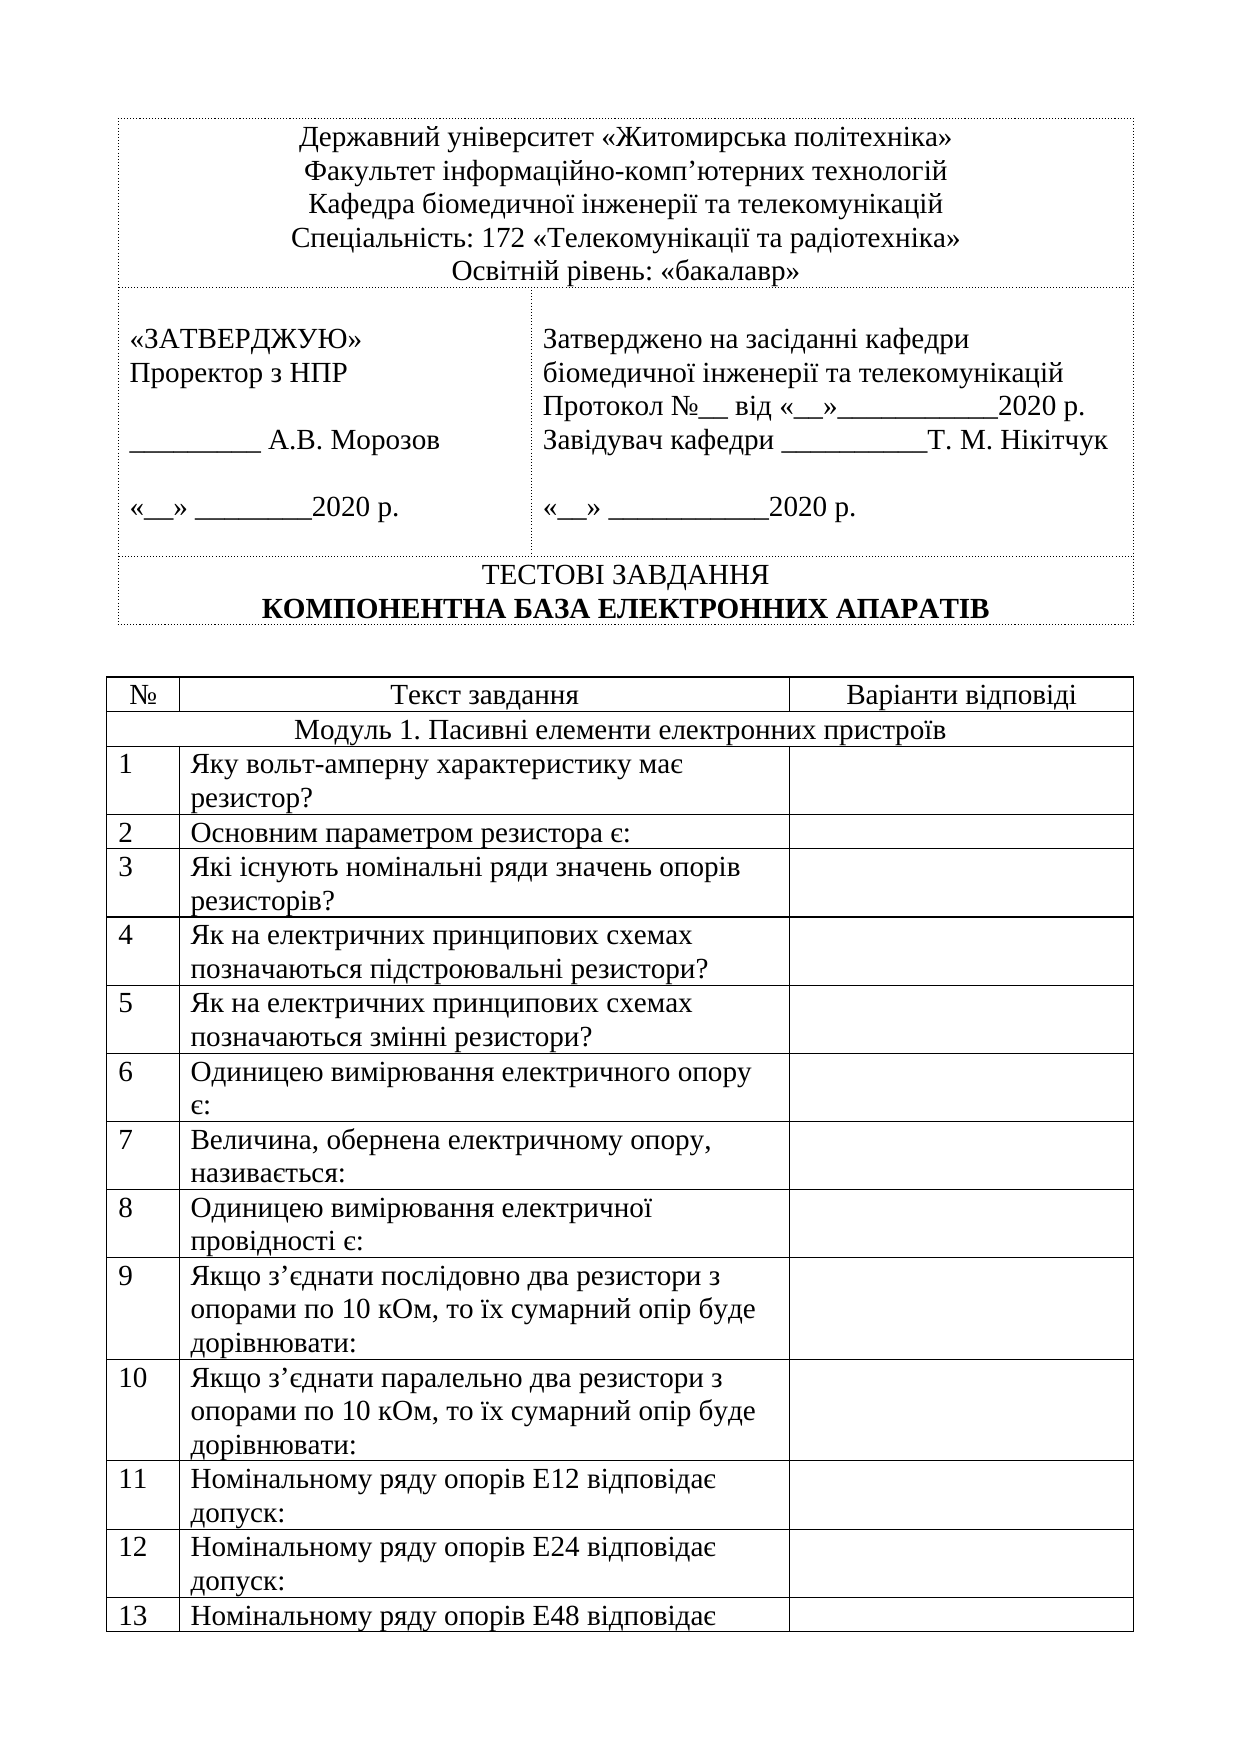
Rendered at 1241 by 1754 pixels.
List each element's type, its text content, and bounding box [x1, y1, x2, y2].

table_cell Одиницею вимірювання електричної провідності є: [180, 1190, 789, 1257]
table_cell [790, 1598, 1133, 1631]
table_cell 11 [107, 1461, 179, 1528]
table_cell Як на електричних принципових схемах позначаються підстроювальні резистори? [180, 918, 789, 984]
table_cell 6 [107, 1054, 179, 1121]
table_cell Затверджено на засіданні кафедри біомедичної інженерії та телекомунікацій Протокол №__ від «__»___________2020 р. Завідувач кафедри __________Т. М. Нікітчук «__» ___________2020 р. [531, 287, 1133, 556]
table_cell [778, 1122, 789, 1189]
table_cell 13 [107, 1598, 179, 1631]
table_cell [790, 1190, 1133, 1257]
table_cell 1 [107, 747, 179, 814]
table_cell 12 [107, 1530, 179, 1597]
table_cell 9 [107, 1258, 179, 1359]
table_cell 2 [107, 815, 179, 848]
table_cell [790, 1360, 1133, 1460]
table_cell ТЕСТОВІ ЗАВДАННЯ КОМПОНЕНТНА БАЗА ЕЛЕКТРОННИХ АПАРАТІВ [118, 556, 1133, 624]
table_cell [790, 1461, 1133, 1528]
table_cell [790, 1122, 1133, 1189]
table_cell Яку вольт-амперну характеристику має резистор? [180, 747, 789, 814]
table_cell 4 [107, 918, 179, 984]
table_cell 7 [107, 1122, 179, 1189]
table_cell Якщо з’єднати послідовно два резистори з опорами по 10 кОм, то їх сумарний опір буде дорівнювати: [180, 1258, 789, 1359]
table_cell Основним параметром резистора є: [180, 815, 789, 848]
table_cell [790, 986, 1133, 1053]
table_cell Як на електричних принципових схемах позначаються змінні резистори? [180, 986, 789, 1053]
table_cell 3 [107, 849, 179, 916]
table_cell Номінальному ряду опорів Е24 відповідає допуск: [180, 1530, 789, 1597]
table_cell [790, 1258, 1133, 1359]
table_cell [790, 918, 1133, 984]
table_cell Номінальному ряду опорів Е12 відповідає допуск: [180, 1461, 789, 1528]
table_cell Одиницею вимірювання електричного опору є: [180, 1054, 789, 1121]
table_cell [790, 849, 1133, 916]
table_cell Які існують номінальні ряди значень опорів резисторів? [180, 849, 789, 916]
table_header Державний університет «Житомирська політехніка» Факультет інформаційно-комп’ютерних технологій Кафедра біомедичної інженерії та телекомунікацій Спеціальність: 172 «Телекомунікації та радіотехніка» Освітній рівень: «бакалавр» [118, 118, 1133, 287]
table_cell 8 [107, 1190, 179, 1257]
table_header Варіанти відповіді [790, 678, 1133, 711]
table_cell 5 [107, 986, 179, 1053]
table_cell 10 [107, 1360, 179, 1460]
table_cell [180, 1598, 789, 1631]
table_cell Модуль 1. Пасивні елементи електронних пристроїв [107, 712, 1133, 746]
table_cell [790, 747, 1133, 814]
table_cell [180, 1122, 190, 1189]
table_cell «ЗАТВЕРДЖУЮ» Проректор з НПР _________ А.В. Морозов «__» ________2020 р. [118, 287, 531, 556]
table_header Текст завдання [180, 678, 789, 711]
table_cell Якщо з’єднати паралельно два резистори з опорами по 10 кОм, то їх сумарний опір буде дорівнювати: [180, 1360, 789, 1460]
table_cell [790, 815, 1133, 848]
table_cell [790, 1530, 1133, 1597]
table_header № [107, 678, 179, 711]
table_cell [790, 1054, 1133, 1121]
